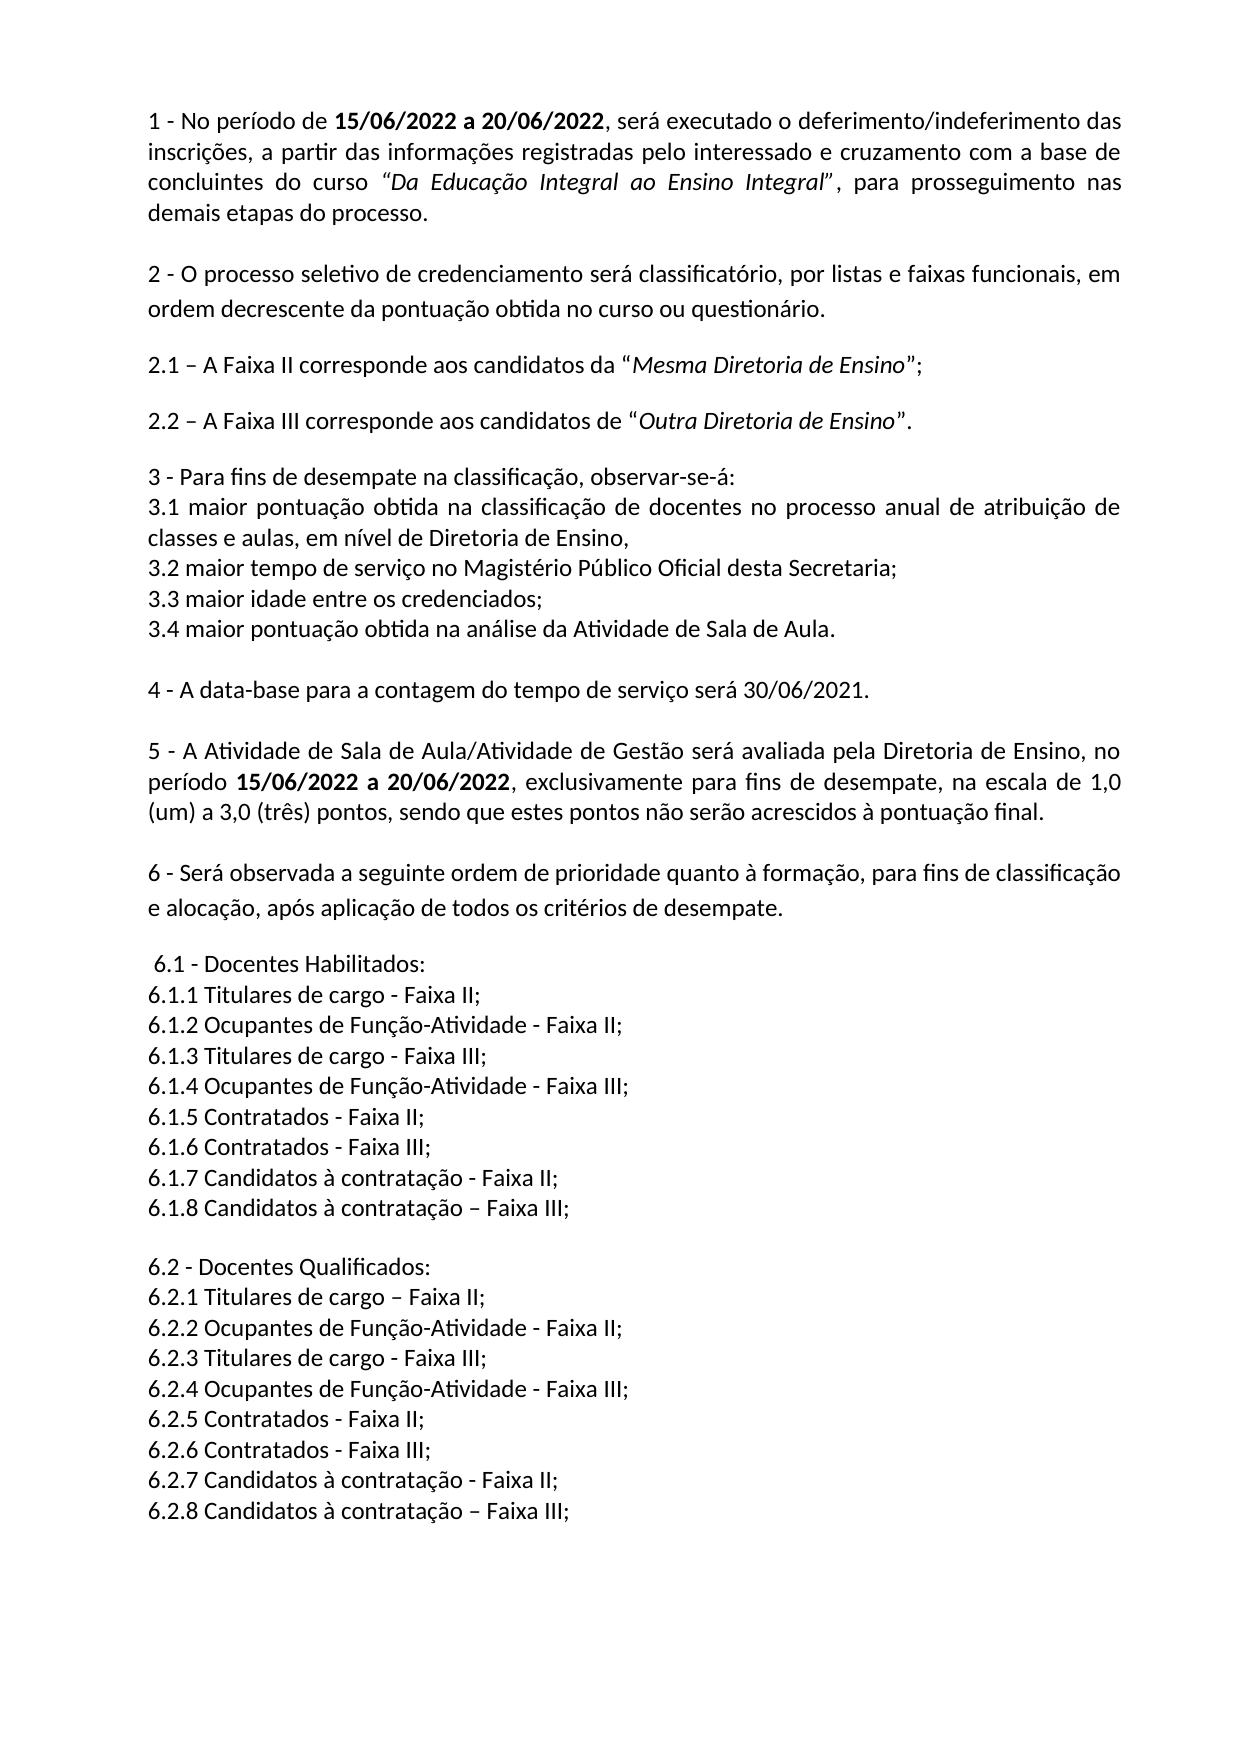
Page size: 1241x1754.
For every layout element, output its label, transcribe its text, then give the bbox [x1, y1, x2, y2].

text 6.1.7 Candidatos à contratação - Faixa II; [148, 1162, 1122, 1192]
text 3.1 maior pontuação obtida na classificação de docentes no processo anual de atribuição de classes e aulas, em nível de Diretoria de Ensino, [148, 491, 1122, 552]
text 3.3 maior idade entre os credenciados; [148, 583, 1122, 613]
text 2 - O processo seletivo de credenciamento será classificatório, por listas e faixas funcionais, em ordem decrescente da pontuação obtida no curso ou questionário. [148, 258, 1122, 324]
text 6.2.6 Contratados - Faixa III; [148, 1434, 1122, 1464]
text 3 - Para fins de desempate na classificação, observar-se-á: [148, 461, 1122, 491]
text 6.2.8 Candidatos à contratação – Faixa III; [148, 1495, 1122, 1526]
text 3.2 maior tempo de serviço no Magistério Público Oficial desta Secretaria; [148, 552, 1122, 583]
text 1 - No período de 15/06/2022 a 20/06/2022, será executado o deferimento/indeferimento das inscrições, a partir das informações registradas pelo interessado e cruzamento com a base de concluintes do curso “Da Educação Integral ao Ensino Integral”, para prosseguimento nas demais etapas do processo. [148, 106, 1122, 228]
text 6.1.5 Contratados - Faixa II; [148, 1101, 1122, 1131]
text 6 - Será observada a seguinte ordem de prioridade quanto à formação, para fins de classificação e alocação, após aplicação de todos os critérios de desempate. [148, 857, 1122, 923]
text 6.1 - Docentes Habilitados: [148, 948, 1122, 979]
text 6.1.2 Ocupantes de Função-Atividade - Faixa II; [148, 1009, 1122, 1040]
text 6.1.3 Titulares de cargo - Faixa III; [148, 1040, 1122, 1070]
list 4 - A data-base para a contagem do tempo de serviço será 30/06/2021. [148, 644, 1122, 705]
text 5 - A Atividade de Sala de Aula/Atividade de Gestão será avaliada pela Diretoria de Ensino, no período 15/06/2022 a 20/06/2022, exclusivamente para fins de desempate, na escala de 1,0 (um) a 3,0 (três) pontos, sendo que estes pontos não serão acrescidos à pontuação final. [148, 735, 1122, 827]
text 6.2.3 Titulares de cargo - Faixa III; [148, 1342, 1122, 1373]
text 6.1.4 Ocupantes de Função-Atividade - Faixa III; [148, 1070, 1122, 1101]
text 6.2.7 Candidatos à contratação - Faixa II; [148, 1464, 1122, 1495]
text 6.2.2 Ocupantes de Função-Atividade - Faixa II; [148, 1312, 1122, 1342]
text 6.1.6 Contratados - Faixa III; [148, 1131, 1122, 1162]
text 2.1 – A Faixa II corresponde aos candidatos da “Mesma Diretoria de Ensino”; [148, 349, 1122, 379]
text 6.1.1 Titulares de cargo - Faixa II; [148, 979, 1122, 1009]
text 6.1.8 Candidatos à contratação – Faixa III; [148, 1192, 1122, 1223]
text 2.2 – A Faixa III corresponde aos candidatos de “Outra Diretoria de Ensino”. [148, 405, 1122, 435]
text 6.2.5 Contratados - Faixa II; [148, 1403, 1122, 1434]
text 6.2 - Docentes Qualificados: [148, 1251, 1122, 1281]
text 6.2.1 Titulares de cargo – Faixa II; [148, 1281, 1122, 1312]
text 6.2.4 Ocupantes de Função-Atividade - Faixa III; [148, 1373, 1122, 1403]
text 3.4 maior pontuação obtida na análise da Atividade de Sala de Aula. [148, 613, 1122, 644]
